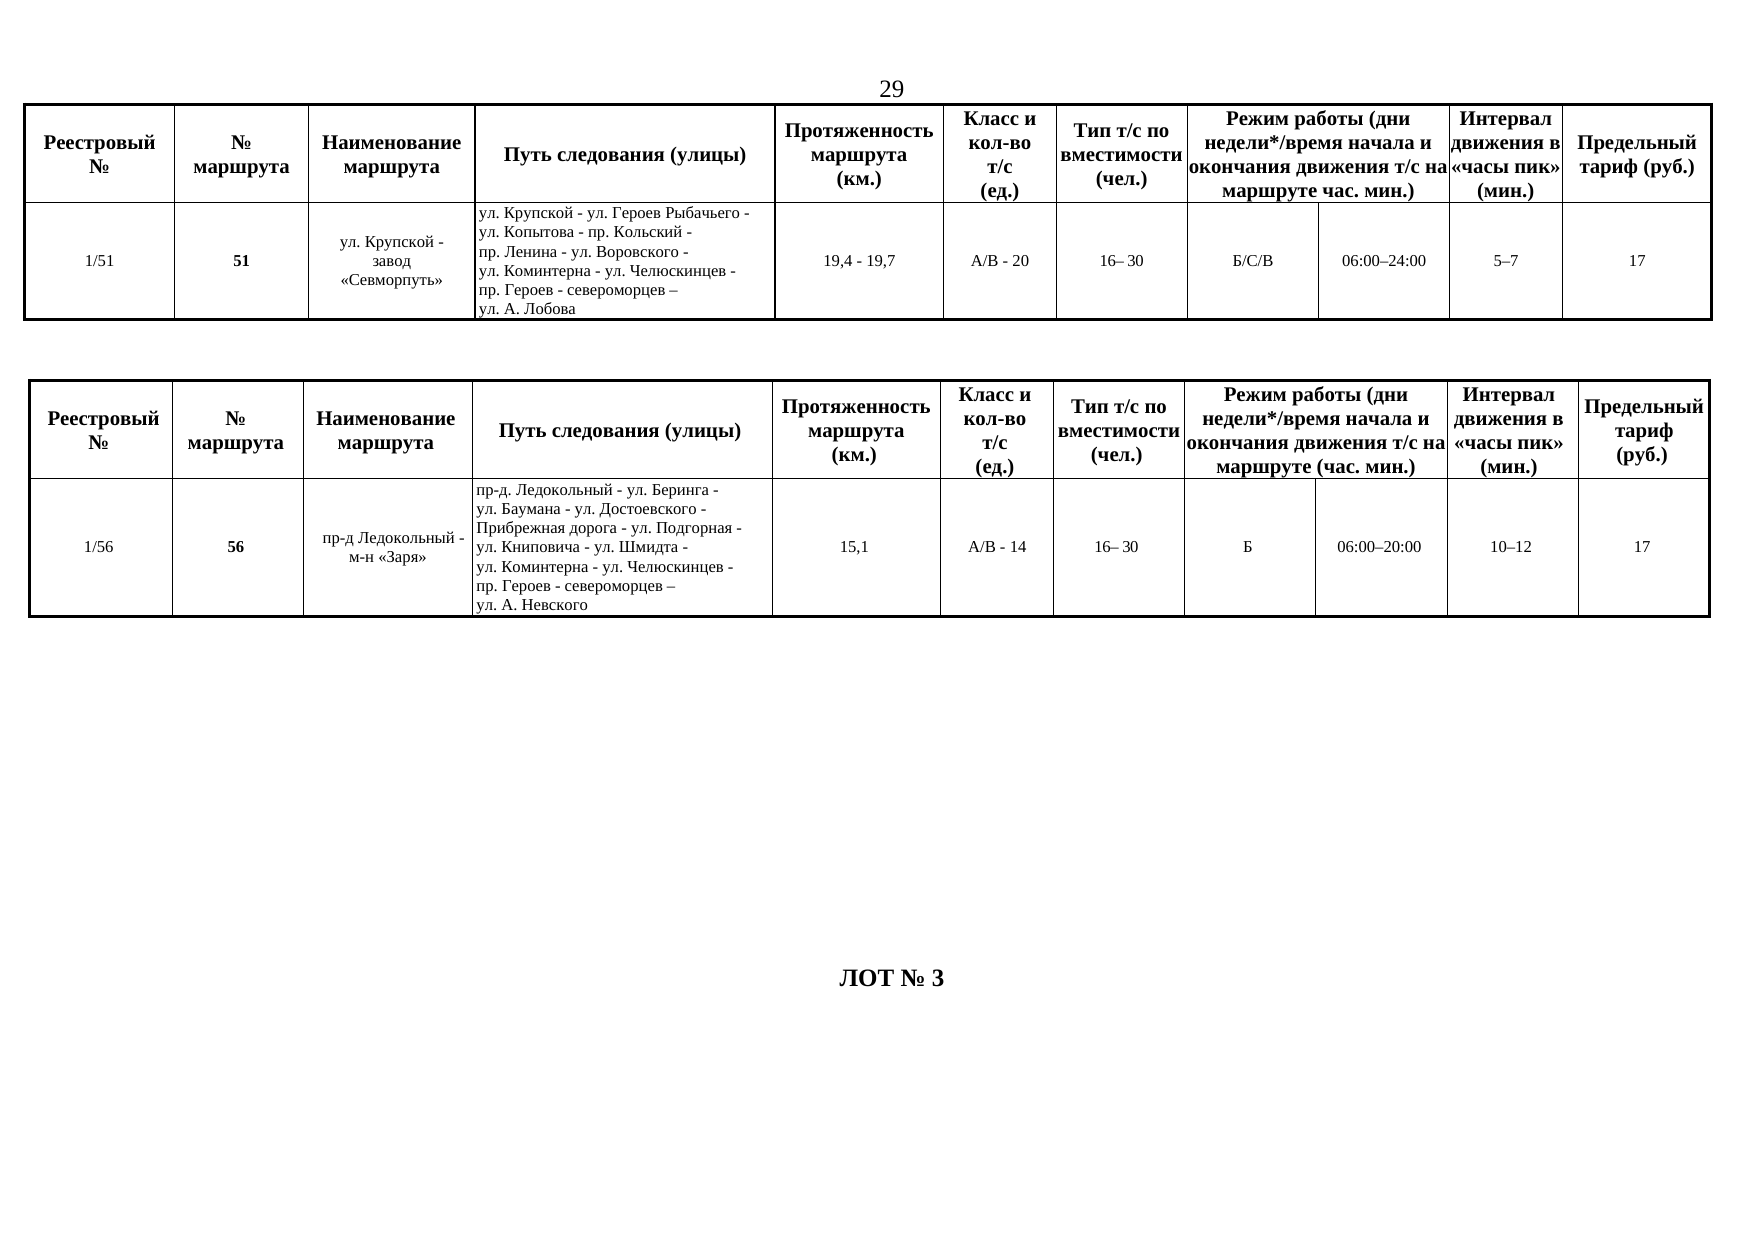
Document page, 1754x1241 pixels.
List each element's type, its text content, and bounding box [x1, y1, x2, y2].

table_cell 1/56 [31, 479, 172, 615]
table_header Реестровый № [31, 382, 172, 478]
table_cell 19,4 - 19,7 [776, 203, 943, 318]
table_cell 1/51 [26, 203, 174, 318]
table_cell А/В - 20 [944, 203, 1056, 318]
table_header Тип т/с по вместимости (чел.) [1054, 382, 1184, 478]
table_cell Б [1185, 479, 1315, 615]
table_header Путь следования (улицы) [476, 106, 774, 202]
table_cell 06:00–24:00 [1319, 203, 1449, 318]
table_header Режим работы (дни недели*/время начала и окончания движения т/с на маршруте (час. мин.) [1185, 382, 1447, 478]
table_header Класс и кол-во т/с (ед.) [941, 382, 1053, 478]
table_header Интервал движения в «часы пик» (мин.) [1448, 382, 1578, 478]
table_header № маршрута [173, 382, 303, 478]
table_cell 17 [1563, 203, 1710, 318]
subtitle ЛОТ № 3 [118, 963, 1665, 992]
table_cell пр-д. Ледокольный - ул. Беринга - ул. Баумана - ул. Достоевского - Прибрежная дорога - ул. Подгорная - ул. Книповича - ул. Шмидта - ул. Коминтерна - ул. Челюскинцев - пр. Героев - североморцев – ул. А. Невского [473, 479, 772, 615]
table_header Протяженность маршрута (км.) [773, 382, 940, 478]
table_header Протяженность маршрута (км.) [776, 106, 943, 202]
table_header Интервал движения в «часы пик» (мин.) [1450, 106, 1562, 202]
table_header Путь следования (улицы) [473, 382, 772, 478]
table_cell А/В - 14 [941, 479, 1053, 615]
table_header Тип т/с по вместимости (чел.) [1057, 106, 1187, 202]
table_header Предельный тариф (руб.) [1579, 382, 1708, 478]
table_header № маршрута [175, 106, 308, 202]
table_header Реестровый № [26, 106, 174, 202]
table_cell 17 [1579, 479, 1708, 615]
table_cell 51 [175, 203, 308, 318]
table_cell 06:00–20:00 [1316, 479, 1447, 615]
table_cell 5–7 [1450, 203, 1562, 318]
table_cell ул. Крупской - завод «Севморпуть» [309, 203, 474, 318]
table_cell Б/С/В [1188, 203, 1318, 318]
table_cell ул. Крупской - ул. Героев Рыбачьего - ул. Копытова - пр. Кольский - пр. Ленина - ул. Воровского - ул. Коминтерна - ул. Челюскинцев - пр. Героев - североморцев – ул. А. Лобова [476, 203, 774, 318]
table_header Класс и кол-во т/с (ед.) [944, 106, 1056, 202]
table_cell 16– 30 [1057, 203, 1187, 318]
table_header Режим работы (дни недели*/время начала и окончания движения т/с на маршруте час. мин.) [1188, 106, 1449, 202]
table_cell 15,1 [773, 479, 940, 615]
table_header Наименование маршрута [309, 106, 474, 202]
table_cell пр-д Ледокольный -м-н «Заря» [304, 479, 472, 615]
table_cell 10–12 [1448, 479, 1578, 615]
table_cell 56 [173, 479, 303, 615]
table_header Наименование маршрута [304, 382, 472, 478]
table_cell 16– 30 [1054, 479, 1184, 615]
table_header Предельный тариф (руб.) [1563, 106, 1710, 202]
